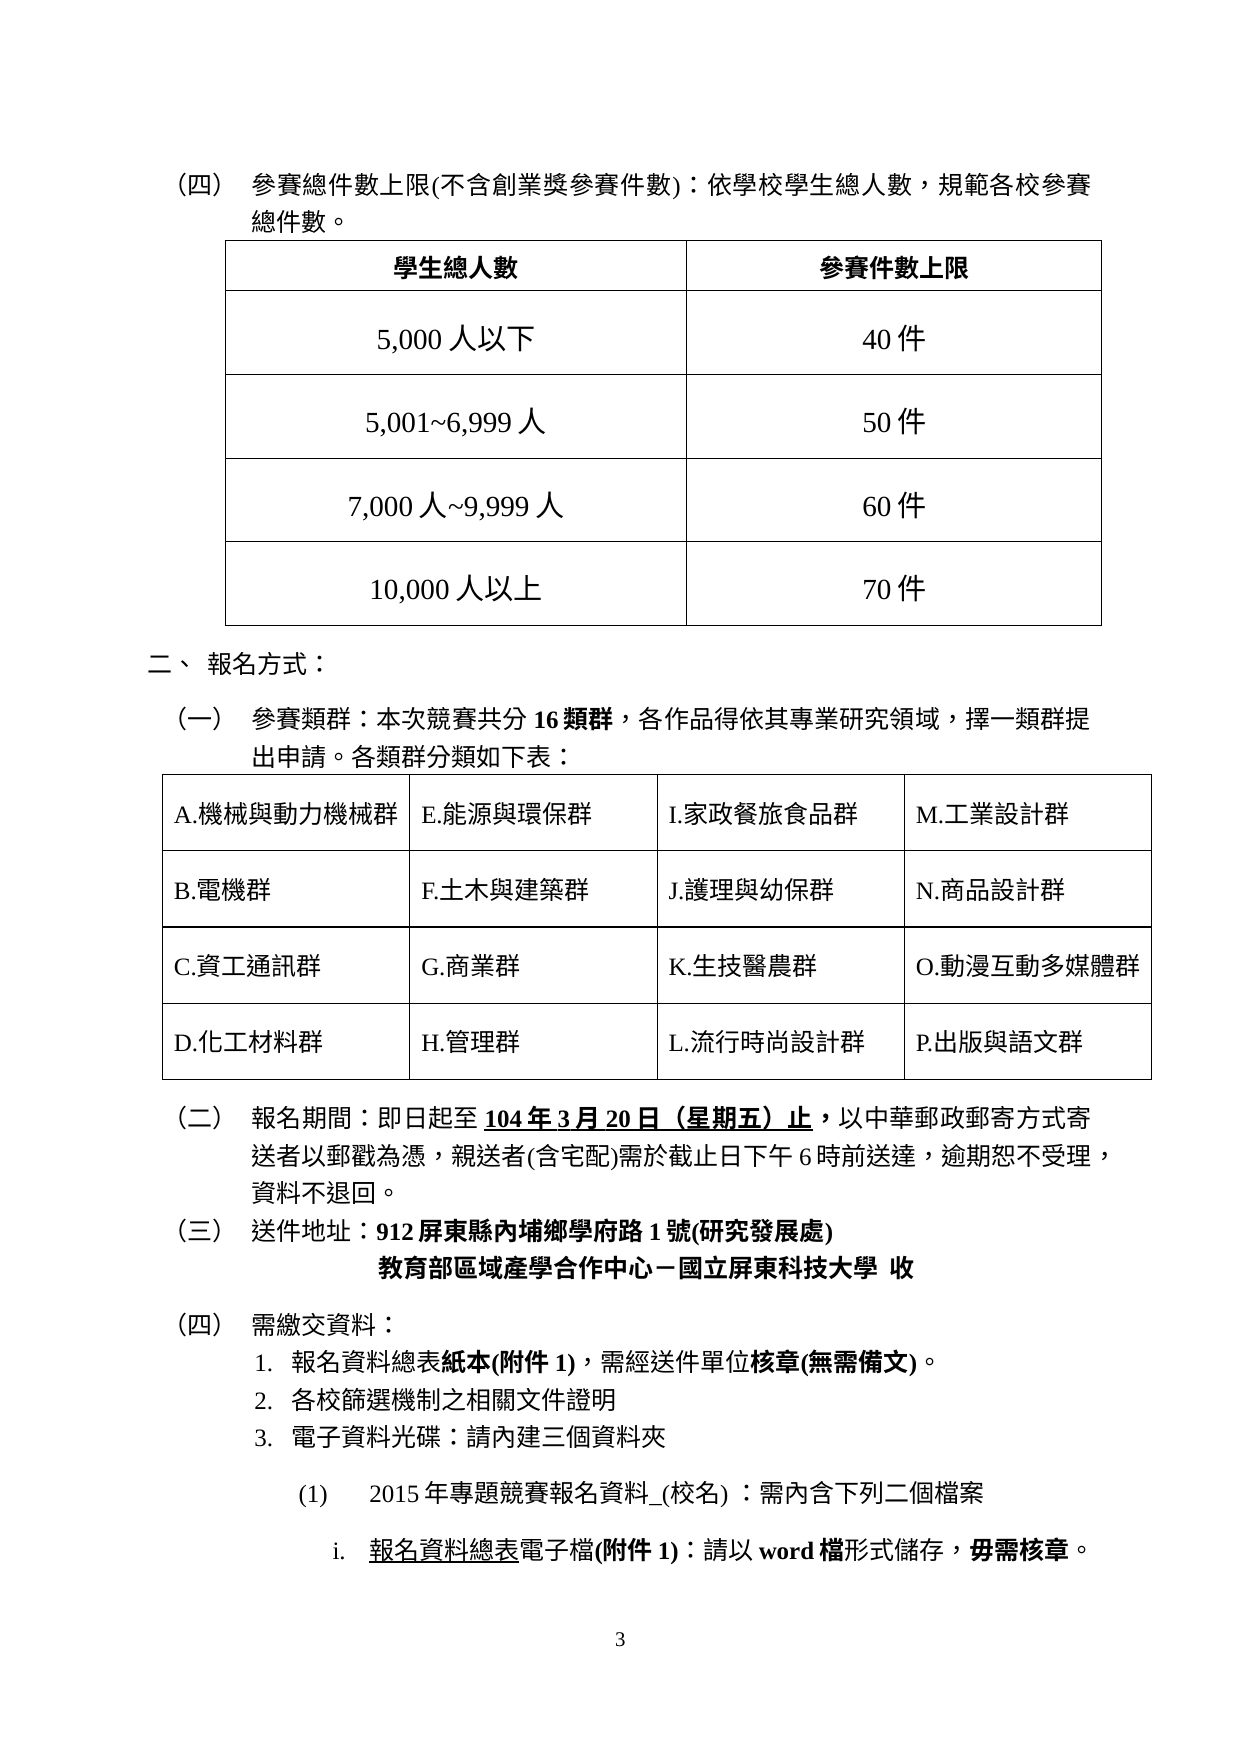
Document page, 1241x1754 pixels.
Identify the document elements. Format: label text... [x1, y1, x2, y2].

list 參賽類群：本次競賽共分16類群，各作品得依其專業研究領域，擇一類群提出申請。各類群分類如下表： [162, 699, 1092, 774]
table_cell P.出版與語文群 [905, 1004, 1151, 1078]
list 需繳交資料： [162, 1304, 1092, 1342]
table_header 參賽件數上限 [687, 241, 1101, 290]
table_cell N.商品設計群 [905, 851, 1151, 926]
table_header I.家政餐旅食品群 [658, 775, 904, 850]
list 電子資料光碟：請內建三個資料夾 [254, 1417, 1092, 1454]
table_cell L.流行時尚設計群 [658, 1004, 904, 1078]
list 2015年專題競賽報名資料_(校名) ：需內含下列二個檔案 [298, 1473, 1092, 1511]
table_cell C.資工通訊群 [163, 928, 409, 1002]
table_header E.能源與環保群 [410, 775, 657, 850]
table_cell D.化工材料群 [163, 1004, 409, 1078]
table_cell J.護理與幼保群 [658, 851, 904, 926]
table_cell 50件 [687, 375, 1101, 457]
table_cell 7,000人~9,999人 [226, 459, 686, 541]
table_cell 60件 [687, 459, 1101, 541]
table_cell K.生技醫農群 [658, 928, 904, 1002]
list 各校篩選機制之相關文件證明 [254, 1379, 1092, 1417]
list 報名資料總表電子檔(附件1)：請以word檔形式儲存，毋需核章。 [345, 1529, 1092, 1567]
list 報名期間：即日起至104年3月20日（星期五）止，以中華郵政郵寄方式寄送者以郵戳為憑，親送者(含宅配)需於截止日下午6時前送達，逾期恕不受理，資料不退回。 [162, 1098, 1092, 1211]
list 報名方式： [148, 644, 1092, 681]
text 教育部區域產學合作中心－國立屏東科技大學 收 [378, 1248, 1092, 1286]
table_cell F.土木與建築群 [410, 851, 657, 926]
table_header 學生總人數 [226, 241, 686, 290]
table_cell 5,000人以下 [226, 291, 686, 374]
table_cell G.商業群 [410, 928, 657, 1002]
table_cell B.電機群 [163, 851, 409, 926]
table_cell H.管理群 [410, 1004, 657, 1078]
list 送件地址：912屏東縣內埔鄉學府路1號(研究發展處) [162, 1211, 1092, 1248]
table_cell O.動漫互動多媒體群 [905, 928, 1151, 1002]
table_header A.機械與動力機械群 [163, 775, 409, 850]
table_cell 10,000人以上 [226, 542, 686, 624]
table_header M.工業設計群 [905, 775, 1151, 850]
table_cell 70件 [687, 542, 1101, 624]
table_cell 40件 [687, 291, 1101, 374]
table_cell 5,001~6,999人 [226, 375, 686, 457]
list 參賽總件數上限(不含創業獎參賽件數)：依學校學生總人數，規範各校參賽總件數。 [162, 164, 1092, 239]
list 報名資料總表紙本(附件1)，需經送件單位核章(無需備文)。 [254, 1342, 1092, 1379]
